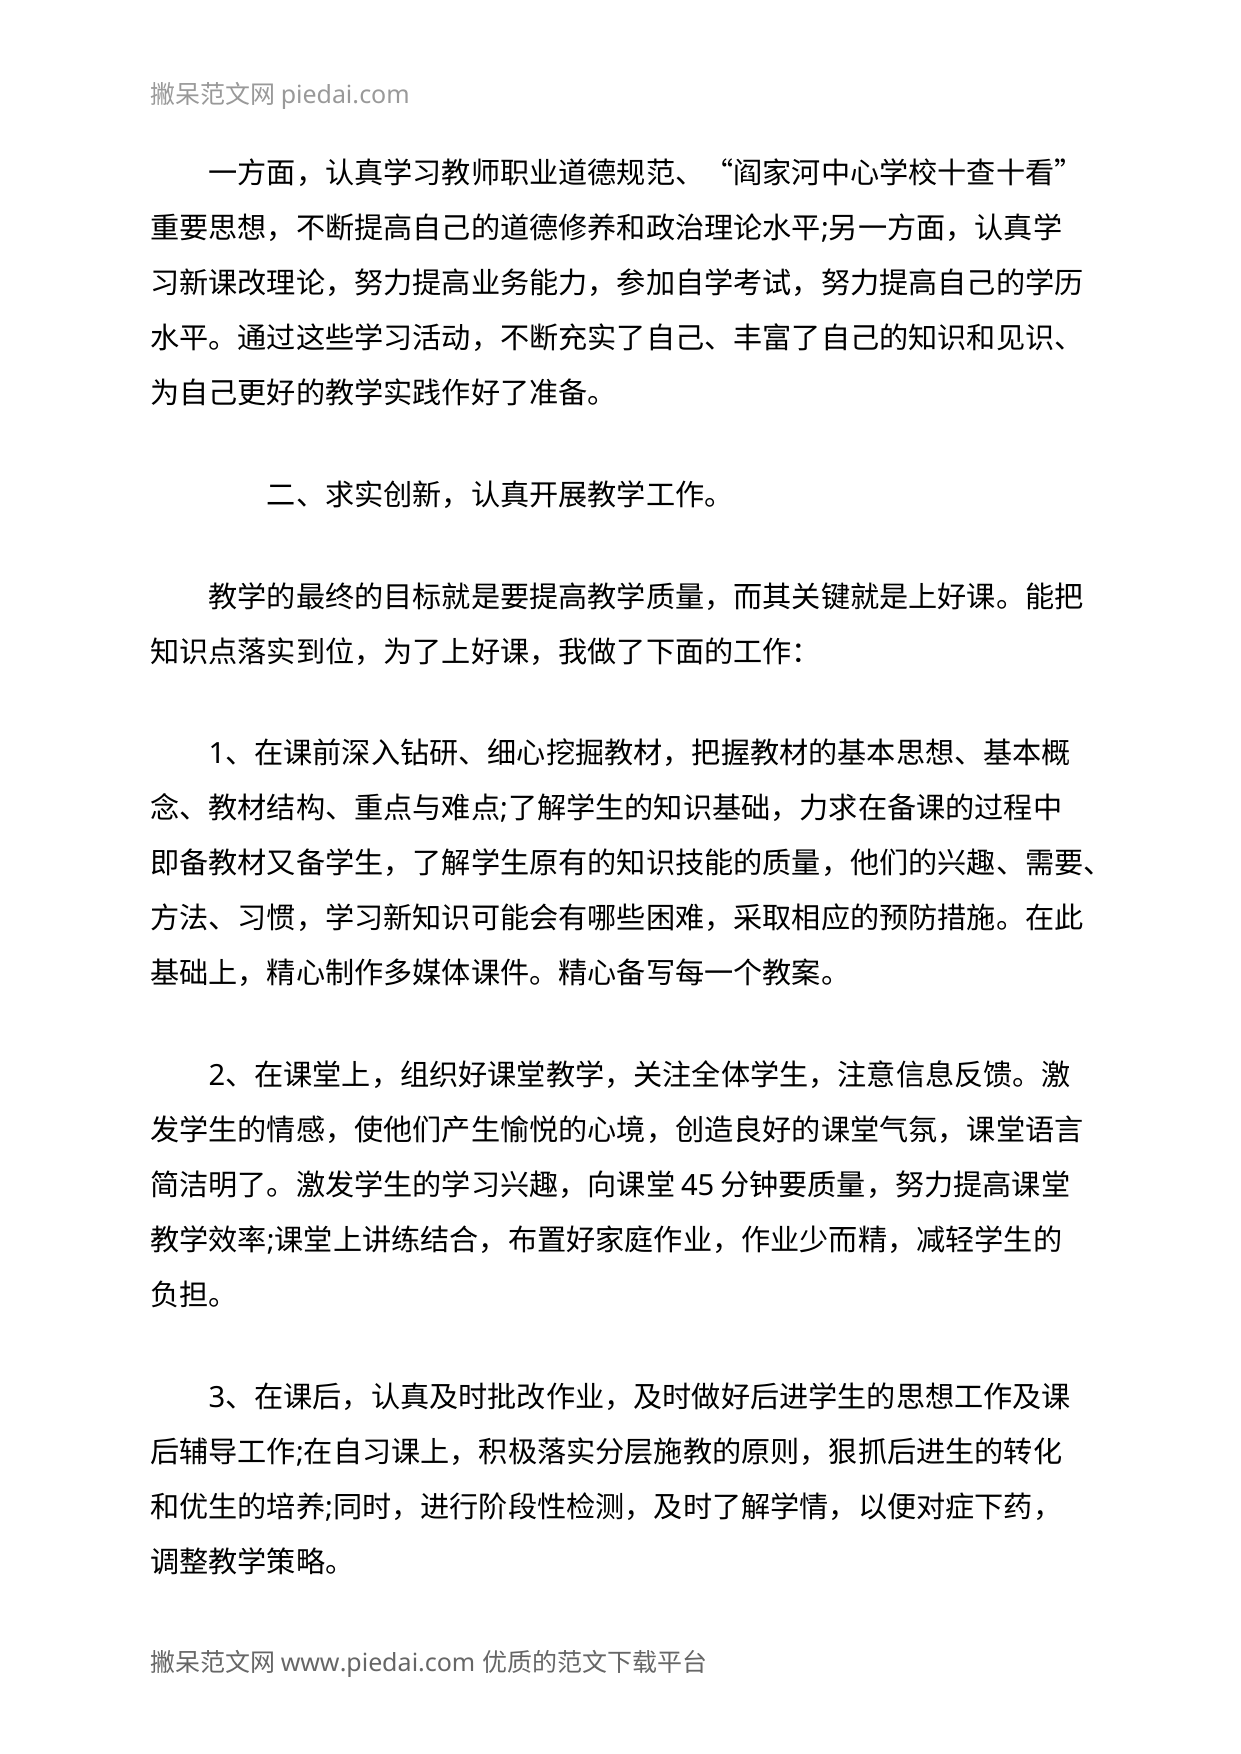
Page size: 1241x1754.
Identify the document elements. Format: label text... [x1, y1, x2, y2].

text 一方面，认真学习教师职业道德规范、“阎家河中心学校十查十看”重要思想，不断提高自己的道德修养和政治理论水平;另一方面，认真学习新课改理论，努力提高业务能力，参加自学考试，努力提高自己的学历水平。通过这些学习活动，不断充实了自己、丰富了自己的知识和见识、为自己更好的教学实践作好了准备。 [150, 150, 1090, 412]
text 二、求实创新，认真开展教学工作。 [150, 471, 1090, 514]
text 3、在课后，认真及时批改作业，及时做好后进学生的思想工作及课后辅导工作;在自习课上，积极落实分层施教的原则，狠抓后进生的转化和优生的培养;同时，进行阶段性检测，及时了解学情，以便对症下药，调整教学策略。 [150, 1373, 1090, 1580]
text 教学的最终的目标就是要提高教学质量，而其关键就是上好课。能把知识点落实到位，为了上好课，我做了下面的工作： [150, 573, 1090, 670]
text 1、在课前深入钻研、细心挖掘教材，把握教材的基本思想、基本概念、教材结构、重点与难点;了解学生的知识基础，力求在备课的过程中即备教材又备学生，了解学生原有的知识技能的质量，他们的兴趣、需要、方法、习惯，学习新知识可能会有哪些困难，采取相应的预防措施。在此基础上，精心制作多媒体课件。精心备写每一个教案。 [150, 730, 1090, 992]
text 2、在课堂上，组织好课堂教学，关注全体学生，注意信息反馈。激发学生的情感，使他们产生愉悦的心境，创造良好的课堂气氛，课堂语言简洁明了。激发学生的学习兴趣，向课堂45分钟要质量，努力提高课堂教学效率;课堂上讲练结合，布置好家庭作业，作业少而精，减轻学生的负担。 [150, 1051, 1090, 1314]
